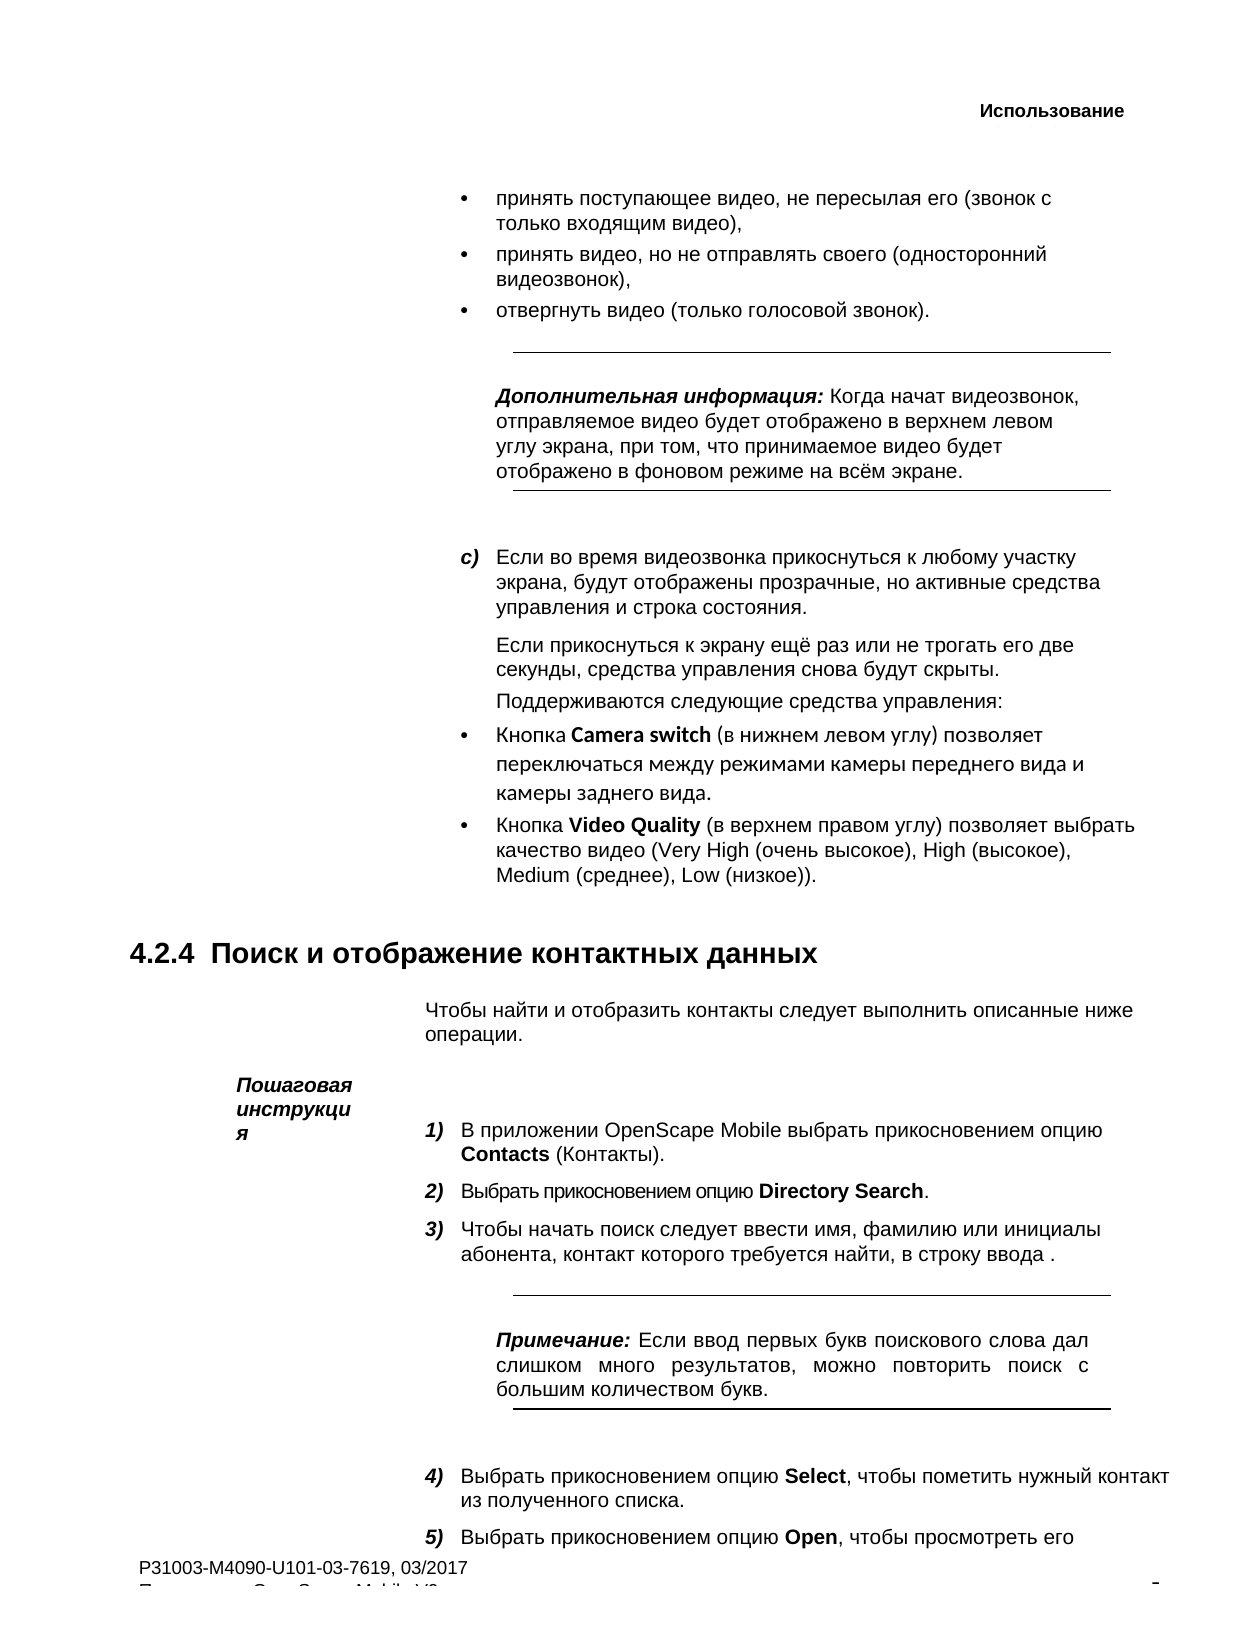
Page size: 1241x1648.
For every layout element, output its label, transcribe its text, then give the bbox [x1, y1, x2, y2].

list принять поступающее видео, не пересылая его (звонок с только входящим видео), [460, 186, 1092, 235]
list Если во время видеозвонка прикоснуться к любому участку экрана, будут отображены прозрачные, но активные средства управления и строка состояния. [460, 545, 1142, 619]
list Чтобы начать поиск следует ввести имя, фамилию или инициалы абонента, контакт которого требуется найти, в строку ввода . [425, 1217, 1154, 1265]
list В приложении OpenScape Mobile выбрать прикосновением опцию Contacts (Контакты). [425, 1118, 1176, 1166]
list Кнопка Video Quality (в верхнем правом углу) позволяет выбрать качество видео (Very High (очень высокое), High (высокое), Medium (среднее), Low (низкое)). [460, 813, 1142, 887]
list Выбрать прикосновением опцию Directory Search. [425, 1179, 1176, 1203]
text Если прикоснуться к экрану ещё раз или не трогать его две секунды, средства управления снова будут скрыты. [496, 632, 1162, 681]
list Выбрать прикосновением опцию Select, чтобы пометить нужный контакт из полученного списка. [425, 1463, 1176, 1511]
list принять видео, но не отправлять своего (односторонний видеозвонок), [460, 242, 1149, 291]
text Примечание: Если ввод первых букв поискового слова дал слишком много результатов, можно повторить поиск с большим количеством букв. [496, 1327, 1089, 1401]
text Чтобы найти и отобразить контакты следует выполнить описанные ниже операции. [425, 998, 1176, 1046]
text Дополнительная информация: Когда начат видеозвонок, отправляемое видео будет отображено в верхнем левом углу экрана, при том, что принимаемое видео будет отображено в фоновом режиме на всём экране. [496, 384, 1089, 483]
list Кнопка Camera switch (в нижнем левом углу) позволяет переключаться между режимами камеры переднего вида и камеры заднего вида. [460, 720, 1153, 806]
subtitle Поиск и отображение контактных данных [129, 936, 1176, 969]
text Поддерживаются следующие средства управления: [496, 688, 1176, 712]
list отвергнуть видео (только голосовой звонок). [460, 298, 1176, 322]
subtitle Пошаговая инструкция [236, 1072, 361, 1144]
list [425, 1525, 1176, 1549]
